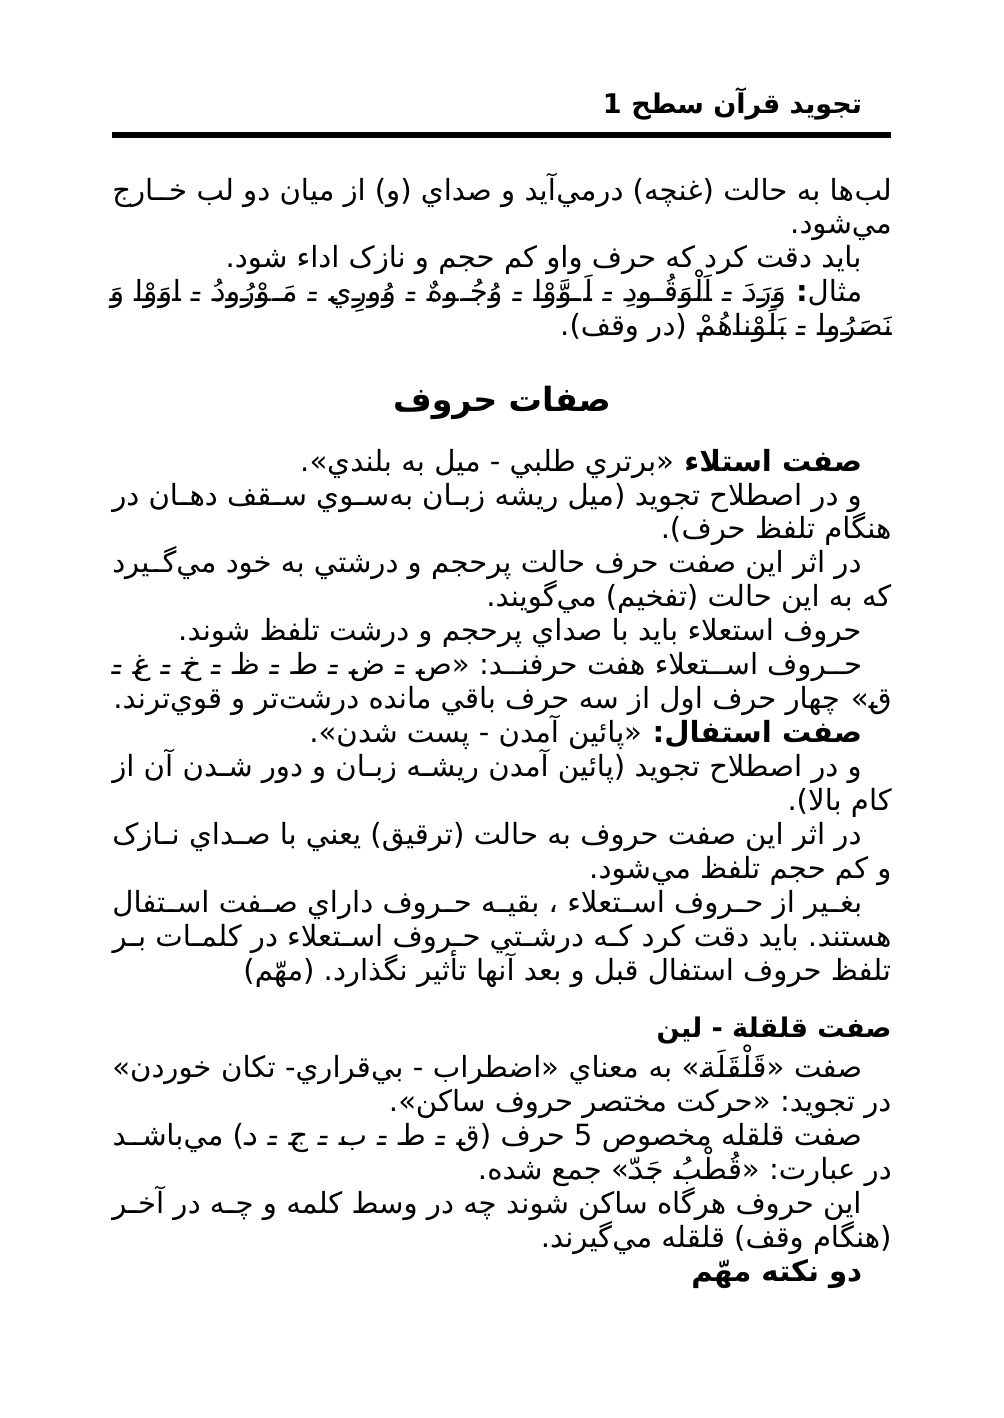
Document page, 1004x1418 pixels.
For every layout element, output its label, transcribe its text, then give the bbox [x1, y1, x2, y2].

text و در اصطلاح تجويد (پائين آمدن ريشه زبان و دور شدن آن از کام بالا). [112, 749, 892, 817]
text حروف استعلاء هفت حرفند: «ص - ض - ط - ظ - خ - غ - ق» چهار حرف اول از سه حرف باقي مانده درشت‌تر و قوي‌ترند. [112, 648, 892, 716]
text صفات حروف [112, 380, 892, 419]
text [112, 173, 892, 241]
text صفت «قَلْقَلَة» به معناي «اضطراب - بي‌قراري- تکان خوردن» در تجويد: «حرکت مختصر حروف ساکن». [112, 1050, 892, 1118]
text حروف استعلاء بايد با صداي پرحجم و درشت تلفظ شوند. [112, 614, 892, 648]
text صفت استلاء «برتري طلبي - ميل به بلندي». [112, 444, 892, 478]
text و در اصطلاح تجويد (ميل ريشه زبان به‌سوي سقف دهان در هنگام تلفظ حرف). [112, 478, 892, 546]
text در اثر اين صفت حروف به حالت (ترقيق) يعني با صداي نازک و کم حجم تلفظ مي‌شود. [112, 817, 892, 885]
text مثال: وَرَدَ - اَلْوَقُودِ - لَوَّوْا - وُجُوهٌ - وُورِي - مَوْرُودُ - اوَوْا وَ نَصَرُوا - بَلَوْناهُمْ (در وقف). [112, 275, 892, 343]
text صفت قلقلة - لين [112, 1012, 892, 1044]
text صفت قلقله مخصوص 5 حرف (ق - ط - ب - ج - د) مي‌باشد در عبارت: «قُطْبُ جَدّ» جمع شده. [112, 1118, 892, 1186]
text بغير از حروف استعلاء ، بقيه حروف داراي صفت استفال هستند. بايد دقت کرد که درشتي حروف استعلاء در کلمات بر تلفظ حروف استفال قبل و بعد آنها تأثير نگذارد. (مهّم) [112, 885, 892, 987]
text دو نکته مهّم [112, 1254, 892, 1288]
text صفت استفال: «پائين آمدن - پست شدن». [112, 716, 892, 749]
text بايد دقت کرد که حرف واو کم حجم و نازک اداء شود. [112, 241, 892, 275]
text اين حروف هرگاه ساکن شوند چه در وسط کلمه و چه در آخر (هنگام وقف) قلقله مي‌گيرند. [112, 1186, 892, 1254]
text در اثر اين صفت حرف حالت پرحجم و درشتي به خود مي‌گيرد که به اين حالت (تفخيم) مي‌گويند. [112, 546, 892, 614]
